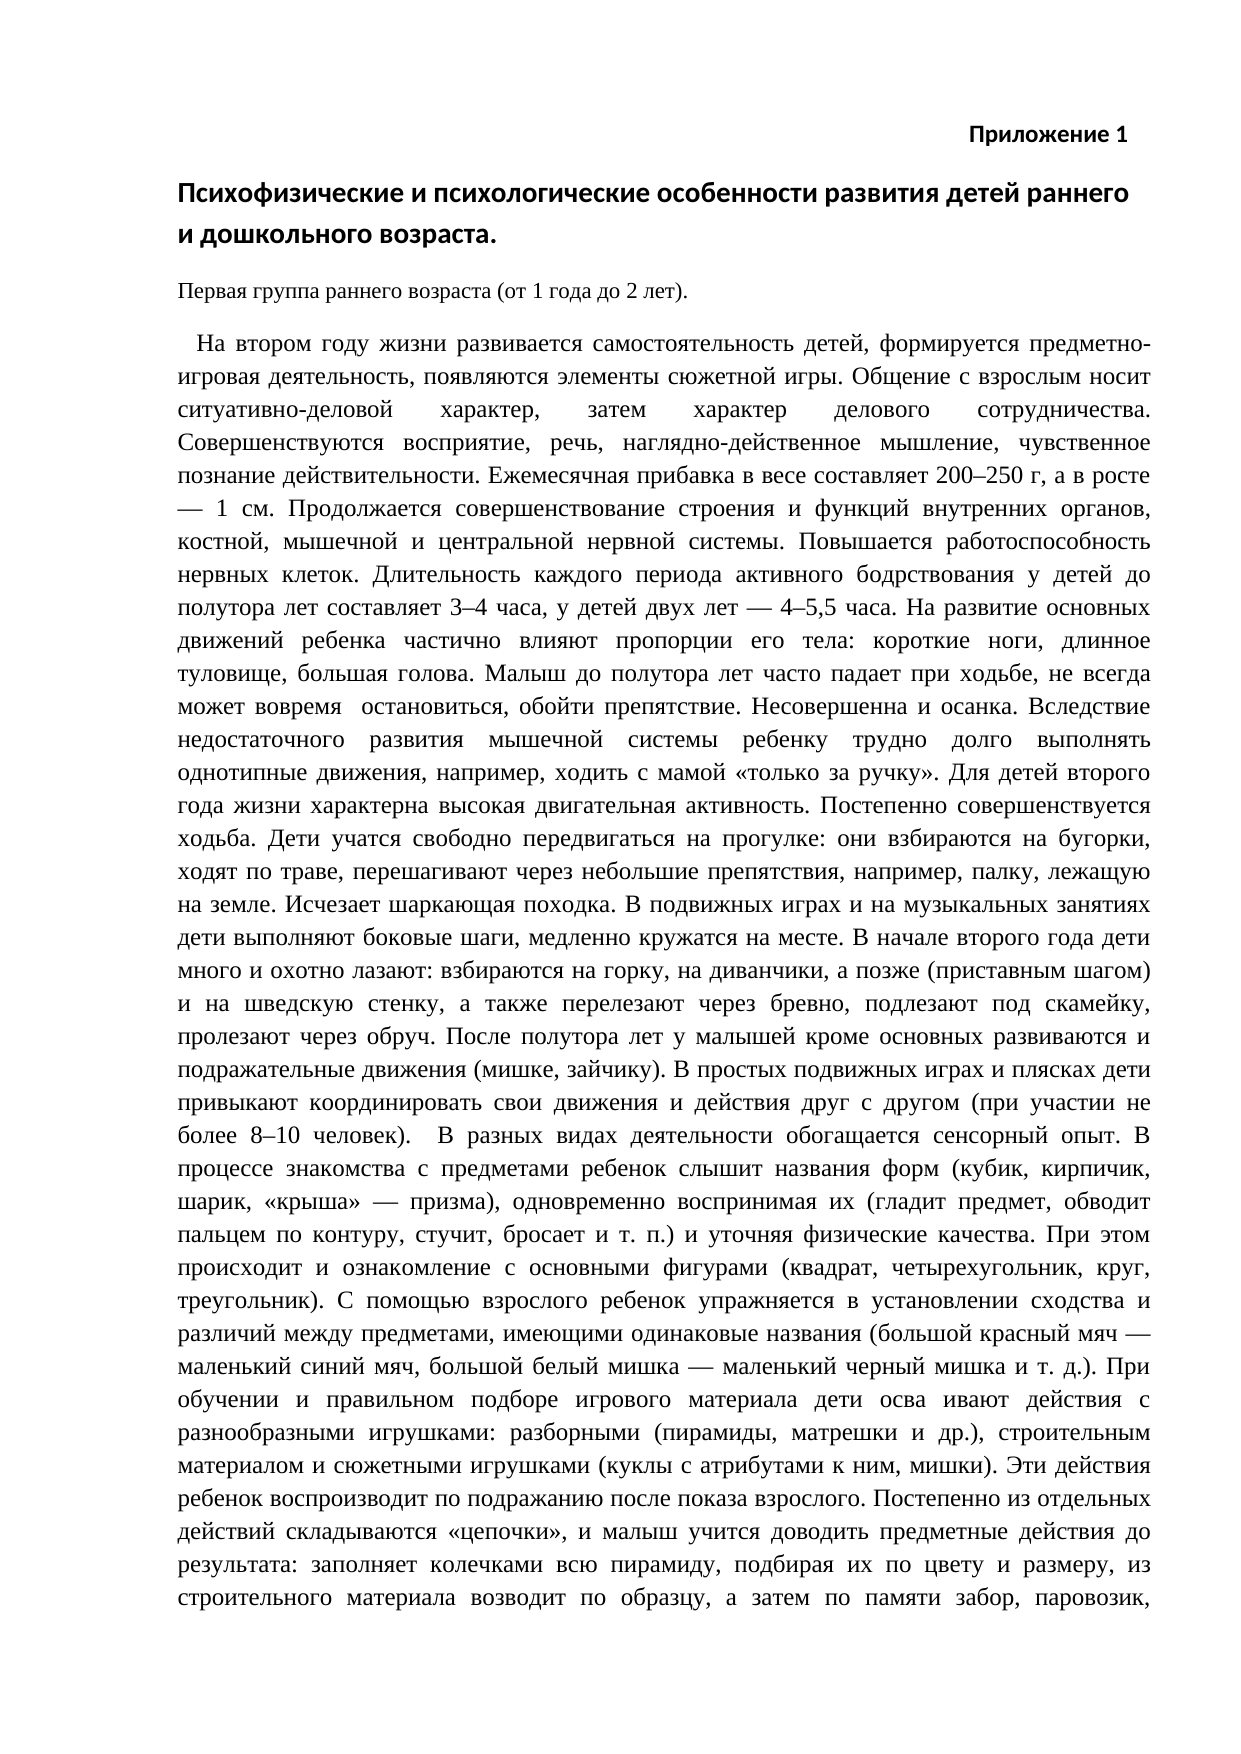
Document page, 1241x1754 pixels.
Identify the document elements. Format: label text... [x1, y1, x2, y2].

text Приложение 1 [177, 118, 1152, 149]
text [177, 328, 1152, 1611]
text Первая группа раннего возраста (от 1 года до 2 лет). [177, 277, 1152, 303]
text Психофизические и психологические особенности развития детей раннего и дошкольного возраста. [177, 174, 1152, 251]
